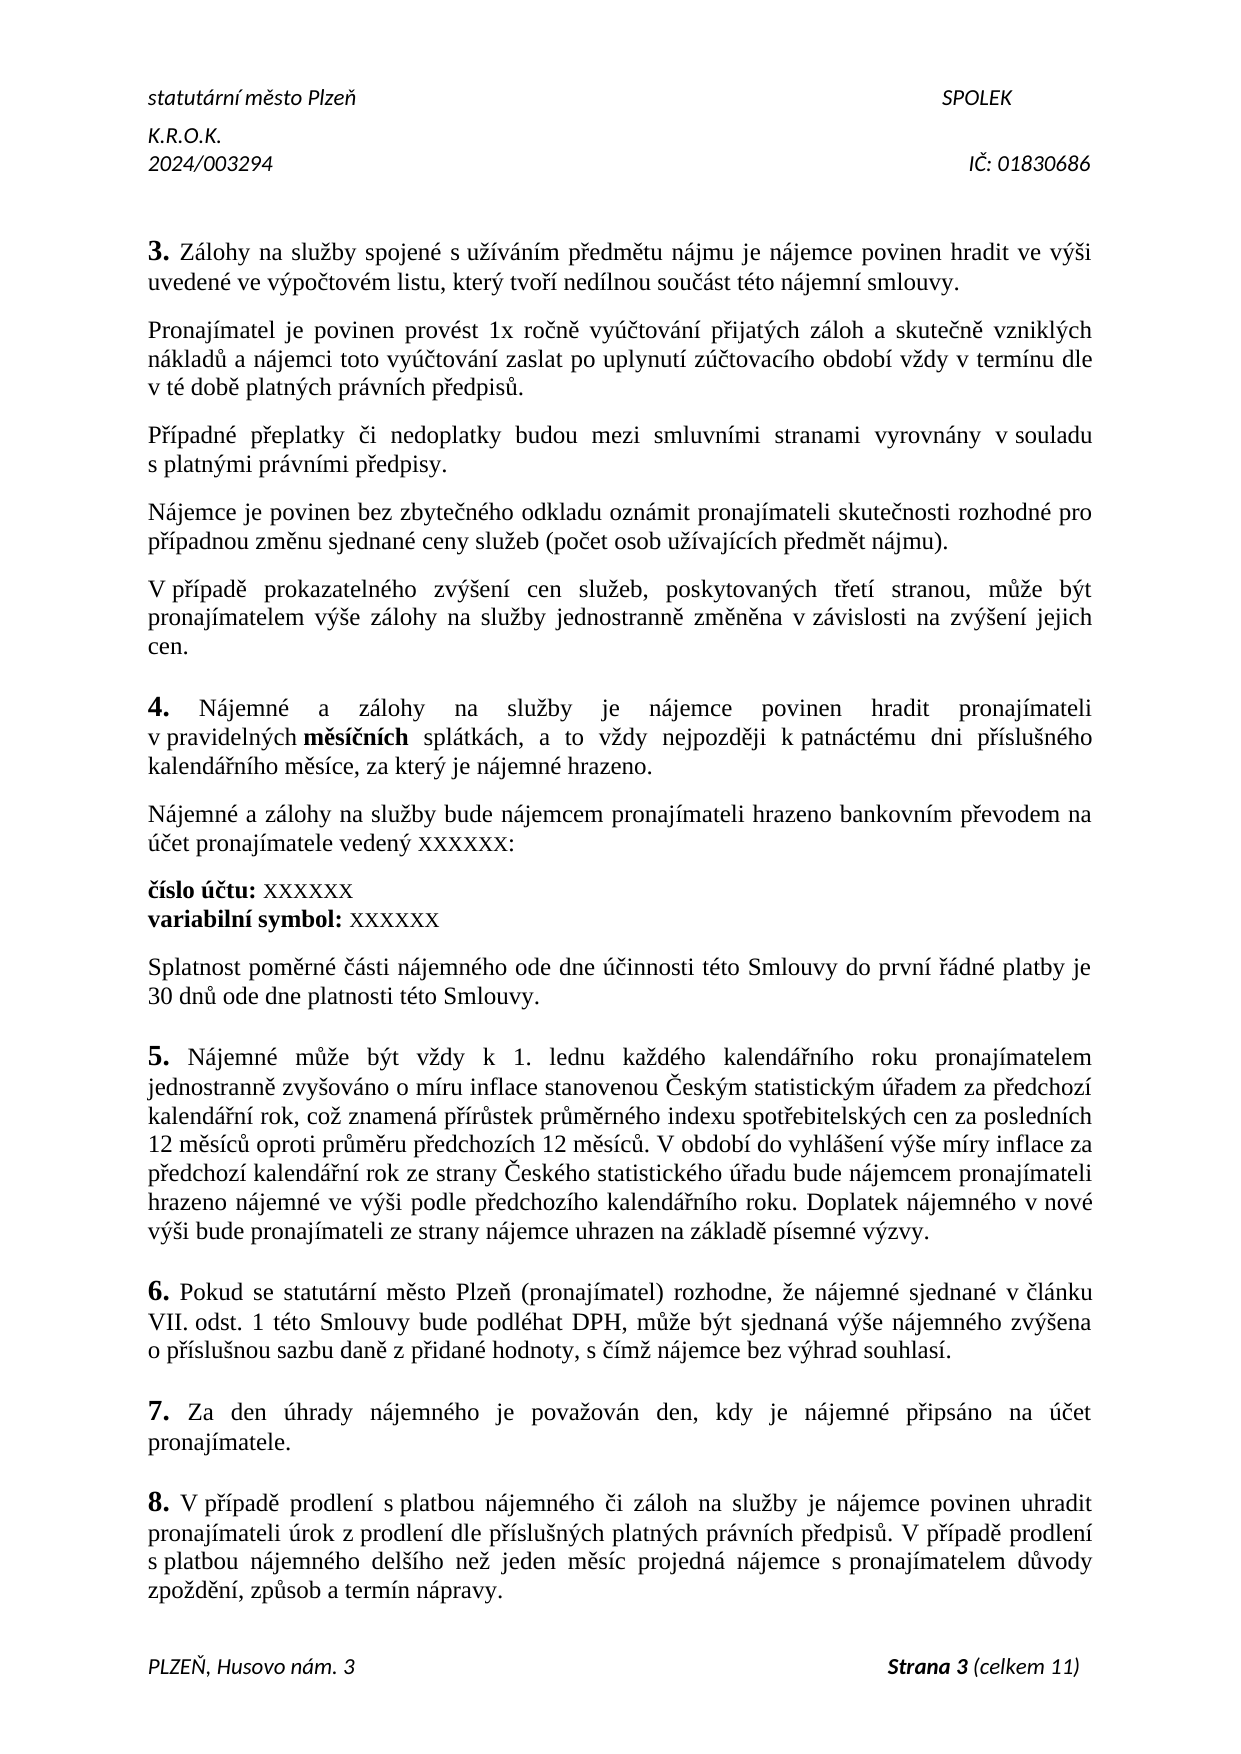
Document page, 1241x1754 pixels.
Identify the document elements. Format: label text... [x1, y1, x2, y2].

text 8. V případě prodlení s platbou nájemného či záloh na služby je nájemce povinen uhradit pronajímateli úrok z prodlení dle příslušných platných právních předpisů. V případě prodlení s platbou nájemného delšího než jeden měsíc projedná nájemce s pronajímatelem důvody zpoždění, způsob a termín nápravy. [148, 1484, 1093, 1604]
text 6. Pokud se statutární město Plzeň (pronajímatel) rozhodne, že nájemné sjednané v článku VII. odst. 1 této Smlouvy bude podléhat DPH, může být sjednaná výše nájemného zvýšena o příslušnou sazbu daně z přidané hodnoty, s čímž nájemce bez výhrad souhlasí. [148, 1273, 1093, 1364]
text V případě prokazatelného zvýšení cen služeb, poskytovaných třetí stranou, může být pronajímatelem výše zálohy na služby jednostranně změněna v závislosti na zvýšení jejich cen. [148, 574, 1093, 660]
text Případné přeplatky či nedoplatky budou mezi smluvními stranami vyrovnány v souladu s platnými právními předpisy. [148, 420, 1093, 478]
text Nájemce je povinen bez zbytečného odkladu oznámit pronajímateli skutečnosti rozhodné pro případnou změnu sjednané ceny služeb (počet osob užívajících předmět nájmu). [148, 497, 1093, 554]
text 4. Nájemné a zálohy na služby je nájemce povinen hradit pronajímateli v pravidelných měsíčních splátkách, a to vždy nejpozději k patnáctému dni příslušného kalendářního měsíce, za který je nájemné hrazeno. [148, 689, 1093, 780]
text 5. Nájemné může být vždy k 1. lednu každého kalendářního roku pronajímatelem jednostranně zvyšováno o míru inflace stanovenou Českým statistickým úřadem za předchozí kalendářní rok, což znamená přírůstek průměrného indexu spotřebitelských cen za posledních 12 měsíců oproti průměru předchozích 12 měsíců. V období do vyhlášení výše míry inflace za předchozí kalendářní rok ze strany Českého statistického úřadu bude nájemcem pronajímateli hrazeno nájemné ve výši podle předchozího kalendářního roku. Doplatek nájemného v nové výši bude pronajímateli ze strany nájemce uhrazen na základě písemné výzvy. [148, 1038, 1093, 1244]
text číslo účtu: XXXXXX [148, 876, 1093, 904]
text Nájemné a zálohy na služby bude nájemcem pronajímateli hrazeno bankovním převodem na účet pronajímatele vedený XXXXXX: [148, 799, 1093, 856]
text Pronajímatel je povinen provést 1x ročně vyúčtování přijatých záloh a skutečně vzniklých nákladů a nájemci toto vyúčtování zaslat po uplynutí zúčtovacího období vždy v termínu dle v té době platných právních předpisů. [148, 315, 1093, 401]
text 7. Za den úhrady nájemného je považován den, kdy je nájemné připsáno na účet pronajímatele. [148, 1393, 1093, 1455]
text Splatnost poměrné části nájemného ode dne účinnosti této Smlouvy do první řádné platby je 30 dnů ode dne platnosti této Smlouvy. [148, 952, 1093, 1010]
text 3. Zálohy na služby spojené s užíváním předmětu nájmu je nájemce povinen hradit ve výši uvedené ve výpočtovém listu, který tvoří nedílnou součást této nájemní smlouvy. [148, 233, 1093, 296]
text variabilní symbol: XXXXXX [148, 904, 1093, 933]
